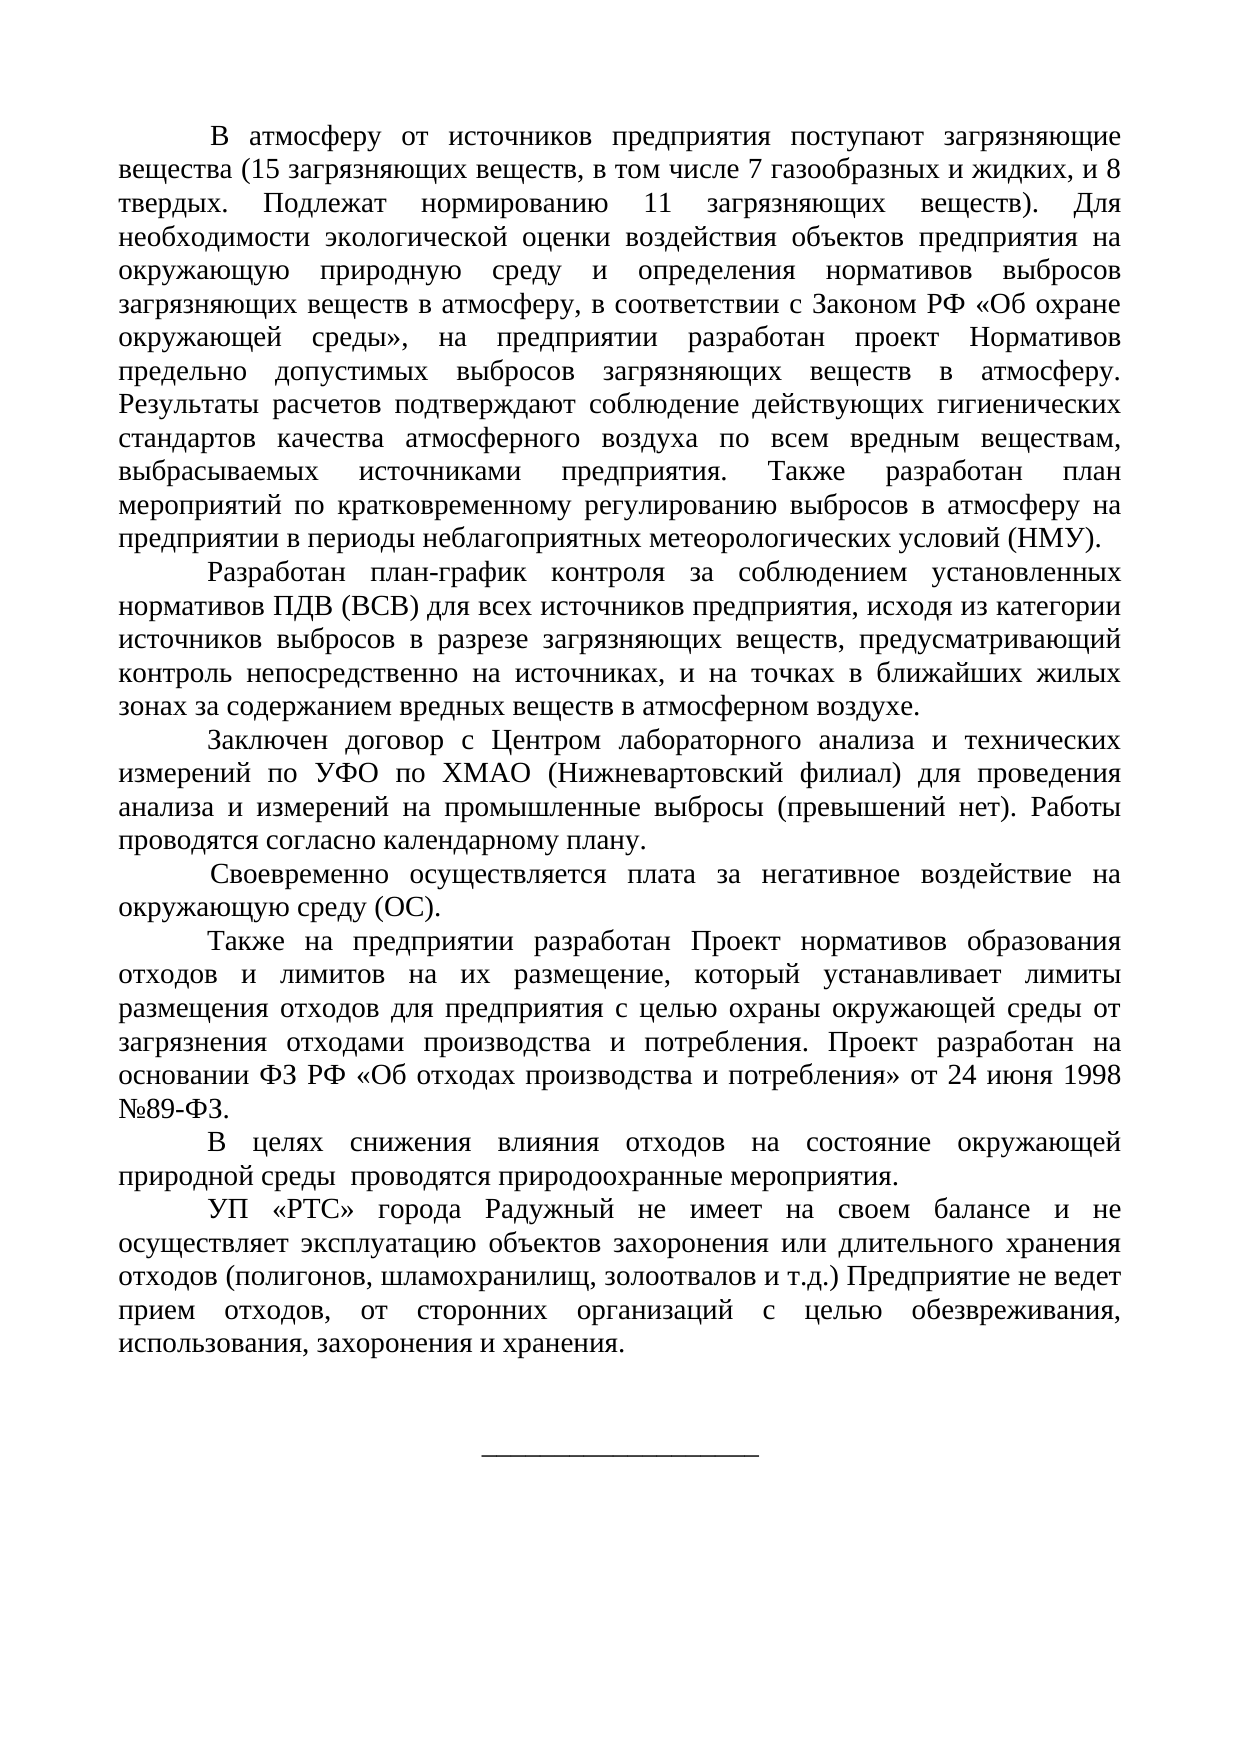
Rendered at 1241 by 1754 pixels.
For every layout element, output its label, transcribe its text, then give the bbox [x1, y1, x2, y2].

text Разработан план-график контроля за соблюдением установленных нормативов ПДВ (ВСВ) для всех источников предприятия, исходя из категории источников выбросов в разрезе загрязняющих веществ, предусматривающий контроль непосредственно на источниках, и на точках в ближайших жилых зонах за содержанием вредных веществ в атмосферном воздухе. [118, 554, 1122, 722]
text В атмосферу от источников предприятия поступают загрязняющие вещества (15 загрязняющих веществ, в том числе 7 газообразных и жидких, и 8 твердых. Подлежат нормированию 11 загрязняющих веществ). Для необходимости экологической оценки воздействия объектов предприятия на окружающую природную среду и определения нормативов выбросов загрязняющих веществ в атмосферу, в соответствии с Законом РФ «Об охране окружающей среды», на предприятии разработан проект Нормативов предельно допустимых выбросов загрязняющих веществ в атмосферу. Результаты расчетов подтверждают соблюдение действующих гигиенических стандартов качества атмосферного воздуха по всем вредным веществам, выбрасываемых источниками предприятия. Также разработан план мероприятий по кратковременному регулированию выбросов в атмосферу на предприятии в периоды неблагоприятных метеорологических условий (НМУ). [118, 118, 1122, 554]
text ___________________ [118, 1426, 1122, 1460]
text Заключен договор с Центром лабораторного анализа и технических измерений по УФО по ХМАО (Нижневартовский филиал) для проведения анализа и измерений на промышленные выбросы (превышений нет). Работы проводятся согласно календарному плану. [118, 722, 1122, 856]
text УП «РТС» города Радужный не имеет на своем балансе и не осуществляет эксплуатацию объектов захоронения или длительного хранения отходов (полигонов, шламохранилищ, золоотвалов и т.д.) Предприятие не ведет прием отходов, от сторонних организаций с целью обезвреживания, использования, захоронения и хранения. [118, 1191, 1122, 1359]
text Также на предприятии разработан Проект нормативов образования отходов и лимитов на их размещение, который устанавливает лимиты размещения отходов для предприятия с целью охраны окружающей среды от загрязнения отходами производства и потребления. Проект разработан на основании ФЗ РФ «Об отходах производства и потребления» от 24 июня 1998 №89-ФЗ. [118, 923, 1122, 1124]
text В целях снижения влияния отходов на состояние окружающей природной среды проводятся природоохранные мероприятия. [118, 1124, 1122, 1191]
text Своевременно осуществляется плата за негативное воздействие на окружающую среду (ОС). [118, 856, 1122, 923]
